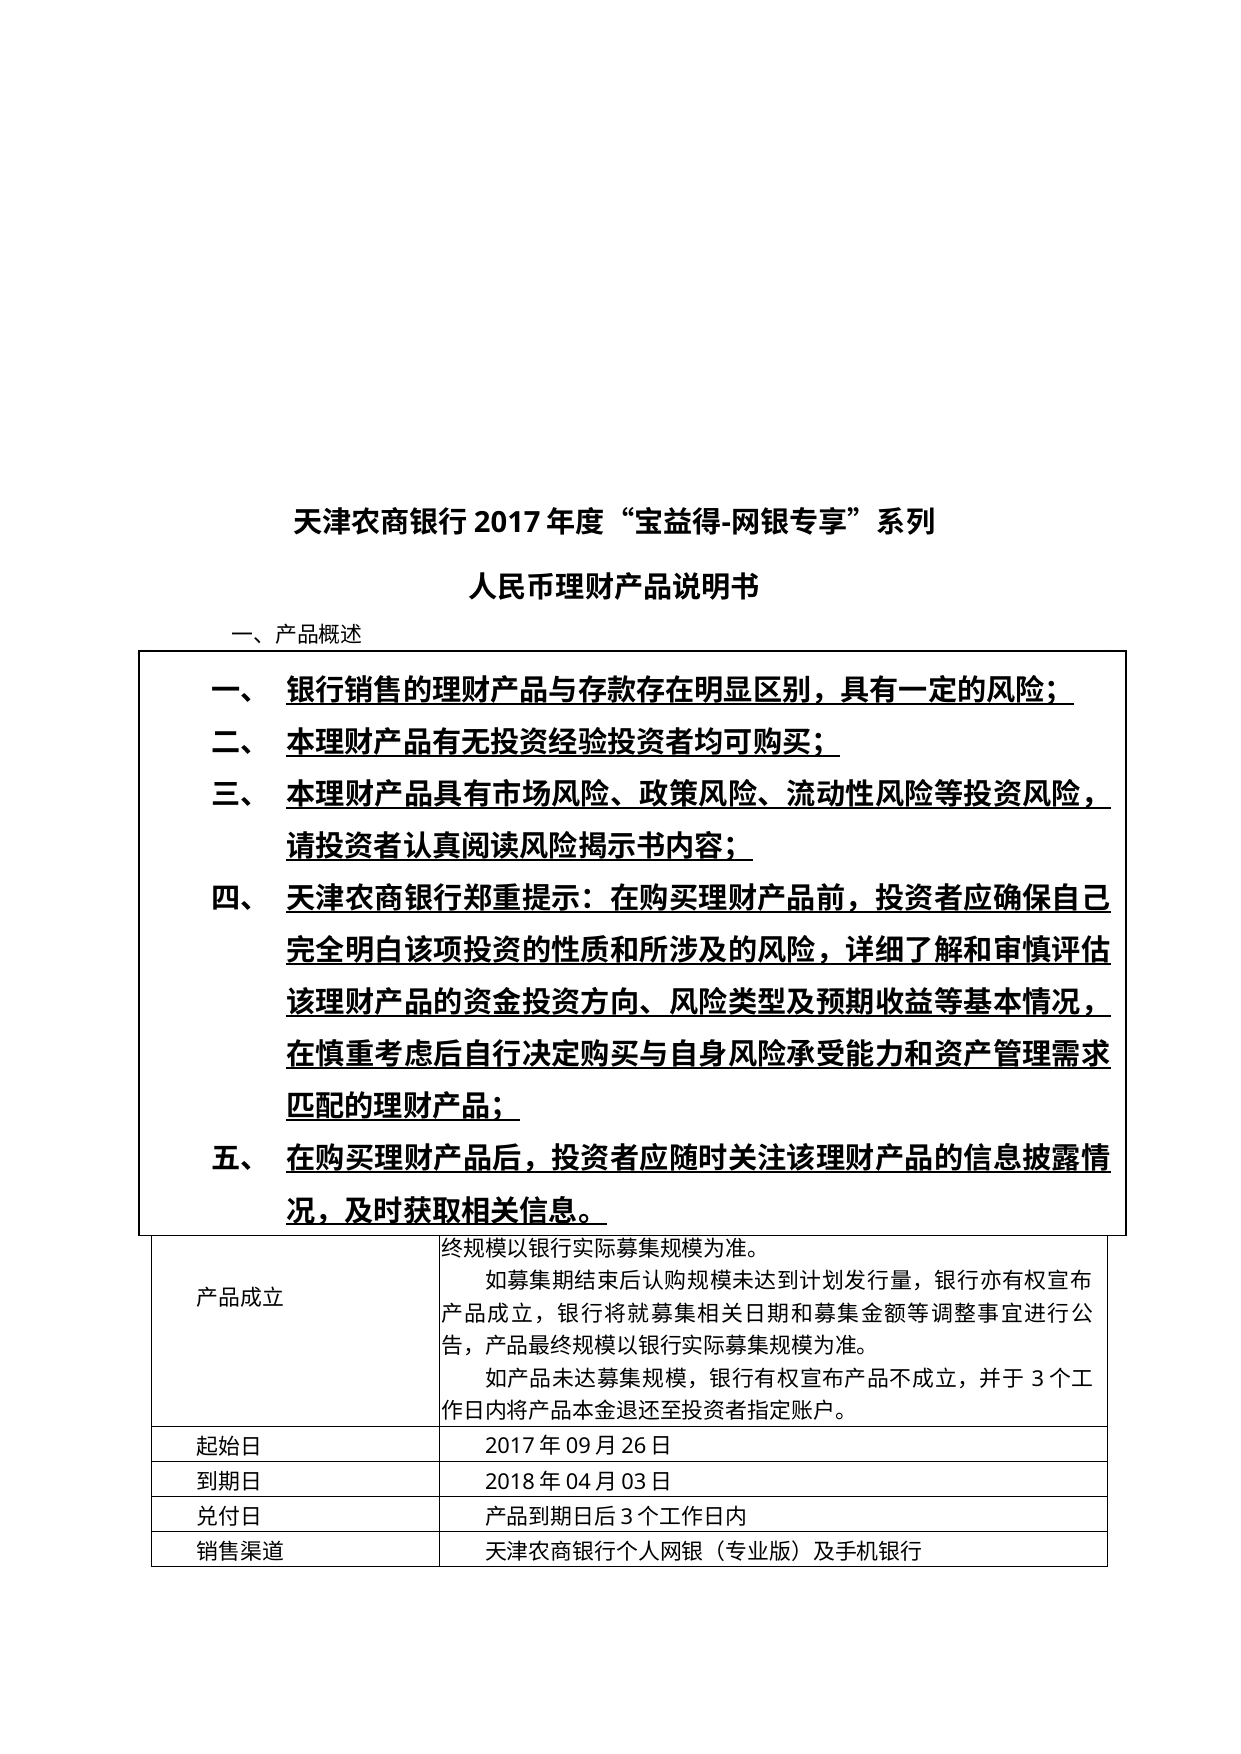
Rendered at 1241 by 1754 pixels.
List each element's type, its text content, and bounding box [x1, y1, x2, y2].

list 人民币理财产品说明书 [187, 552, 1040, 617]
text 一、产品概述 [187, 617, 1040, 649]
table_cell 2017年09月26日 [440, 1427, 1107, 1461]
table_cell 天津农商银行个人网银（专业版）及手机银行 [440, 1532, 1107, 1566]
text 天津农商银行2017年度“宝益得-网银专享”系列 [187, 487, 1040, 552]
table_cell 到期日 [152, 1462, 439, 1496]
table_cell 销售渠道 [152, 1532, 439, 1566]
table_cell 起始日 [152, 1427, 439, 1461]
table_cell 在募集期内，募集金额达到2000万元银行即有权结束募集并提前成立，产品提前成立时银行将发布公告并调整相关日期，产品最终规模以银行实际募集规模为准。 如募集期结束后认购规模未达到计划发行量，银行亦有权宣布产品成立，银行将就募集相关日期和募集金额等调整事宜进行公告，产品最终规模以银行实际募集规模为准。 如产品未达募集规模，银行有权宣布产品不成立，并于3个工作日内将产品本金退还至投资者指定账户。 [440, 1236, 1107, 1426]
table_cell 2018年04月03日 [440, 1462, 1107, 1496]
table_cell 产品成立 [152, 1236, 439, 1426]
table_cell 产品到期日后3个工作日内 [440, 1497, 1107, 1531]
table_cell 兑付日 [152, 1497, 439, 1531]
